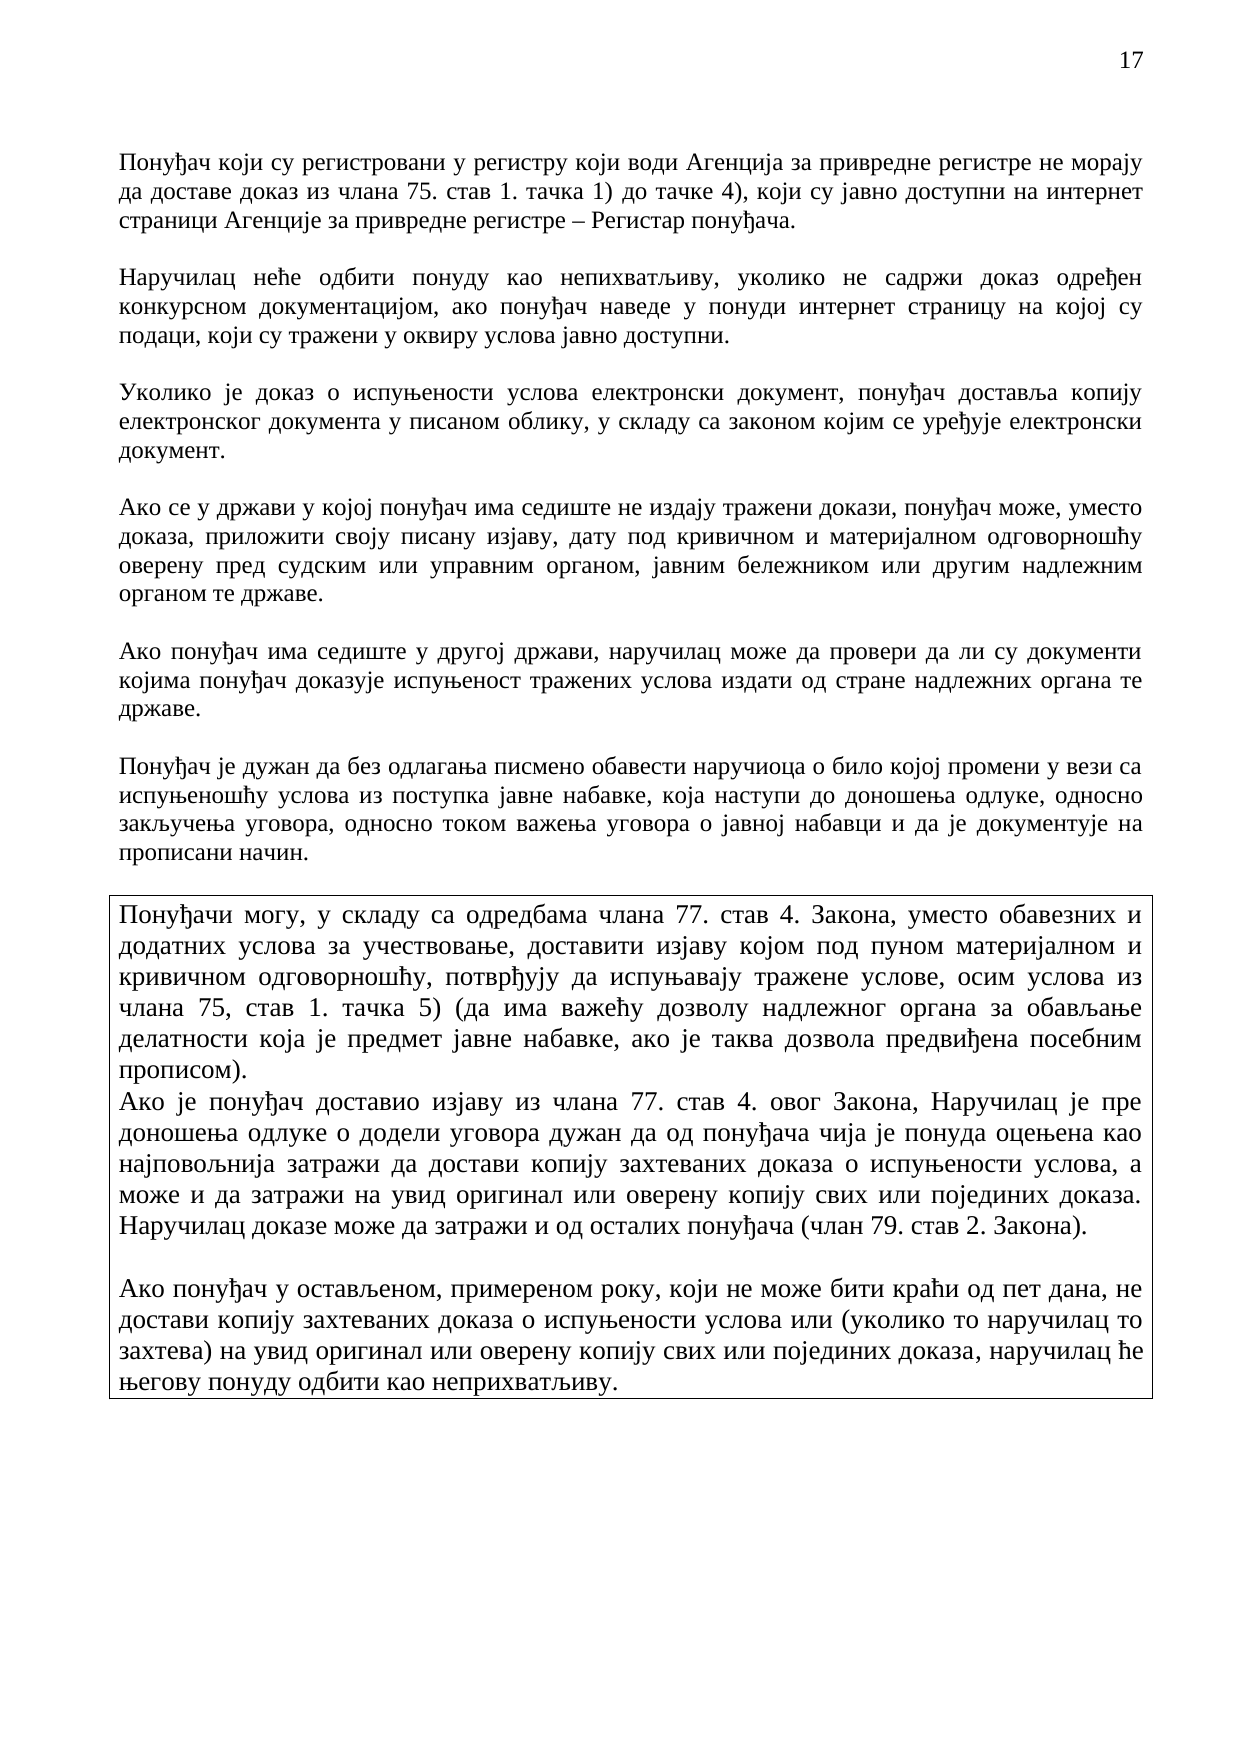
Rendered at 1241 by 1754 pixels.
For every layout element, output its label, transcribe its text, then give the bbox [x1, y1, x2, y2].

text Понуђачи могу, у складу са одредбама члана 77. став 4. Закона, уместо обавезних и додатних услова за учествовање, доставити изјаву којом под пуном материјалном и кривичном одговорношћу, потврђују да испуњавају тражене услове, осим услова из члана 75, став 1. тачка 5) (да има важећу дозволу надлежног органа за обављање делатности која је предмет јавне набавке, ако је таква дозвола предвиђена посебним прописом). [110, 896, 1152, 1085]
text Понуђач је дужан да без одлагања писмено обавести наручиоца о било којој промени у вези са испуњеношћу услова из поступка јавне набавке, која наступи до доношења одлуке, односно закључења уговора, односно током важења уговора о јавној набавци и да је документује на прописани начин. [118, 751, 1144, 866]
text Понуђач који су регистровани у регистру који води Агенција за привредне регистре не морају да доставе доказ из члана 75. став 1. тачка 1) до тачке 4), који су јавно доступни на интернет страници Агенције за привредне регистре – Регистар понуђача. [118, 147, 1144, 233]
text Наручилац неће одбити понуду као непихватљиву, уколико не садржи доказ одређен конкурсном документацијом, ако понуђач наведе у понуди интернет страницу на којој су подаци, који су тражени у оквиру услова јавно доступни. [118, 262, 1144, 348]
text Ако се у држави у којој понуђач има седиште не издају тражени докази, понуђач може, уместо доказа, приложити своју писану изјаву, дату под кривичном и материјалном одговорношћу оверену пред судским или управним органом, јавним бележником или другим надлежним органом те државе. [118, 492, 1144, 607]
text Ако понуђач има седиште у другој држави, наручилац може да провери да ли су документи којима понуђач доказује испуњеност тражених услова издати од стране надлежних органа те државе. [118, 636, 1144, 722]
text Уколико је доказ о испуњености услова електронски документ, понуђач доставља копију електронског документа у писаном облику, у складу са законом којим се уређује електронски документ. [118, 377, 1144, 463]
text Ако понуђач у остављеном, примереном року, који не може бити краћи од пет дана, не достави копију захтеваних доказа о испуњености услова или (уколико то наручилац то захтева) на увид оригинал или оверену копију свих или појединих доказа, наручилац ће његову понуду одбити као неприхватљиву. [110, 1268, 1152, 1398]
text Ако је понуђач доставио изјаву из члана 77. став 4. овог Закона, Наручилац је пре доношења одлуке о додели уговора дужан да од понуђача чија је понуда оцењена као најповољнија затражи да достави копију захтеваних доказа о испуњености услова, а може и да затражи на увид оригинал или оверену копију свих или појединих доказа. Наручилац доказе може да затражи и од осталих понуђача (члан 79. став 2. Закона). [118, 1085, 1144, 1241]
